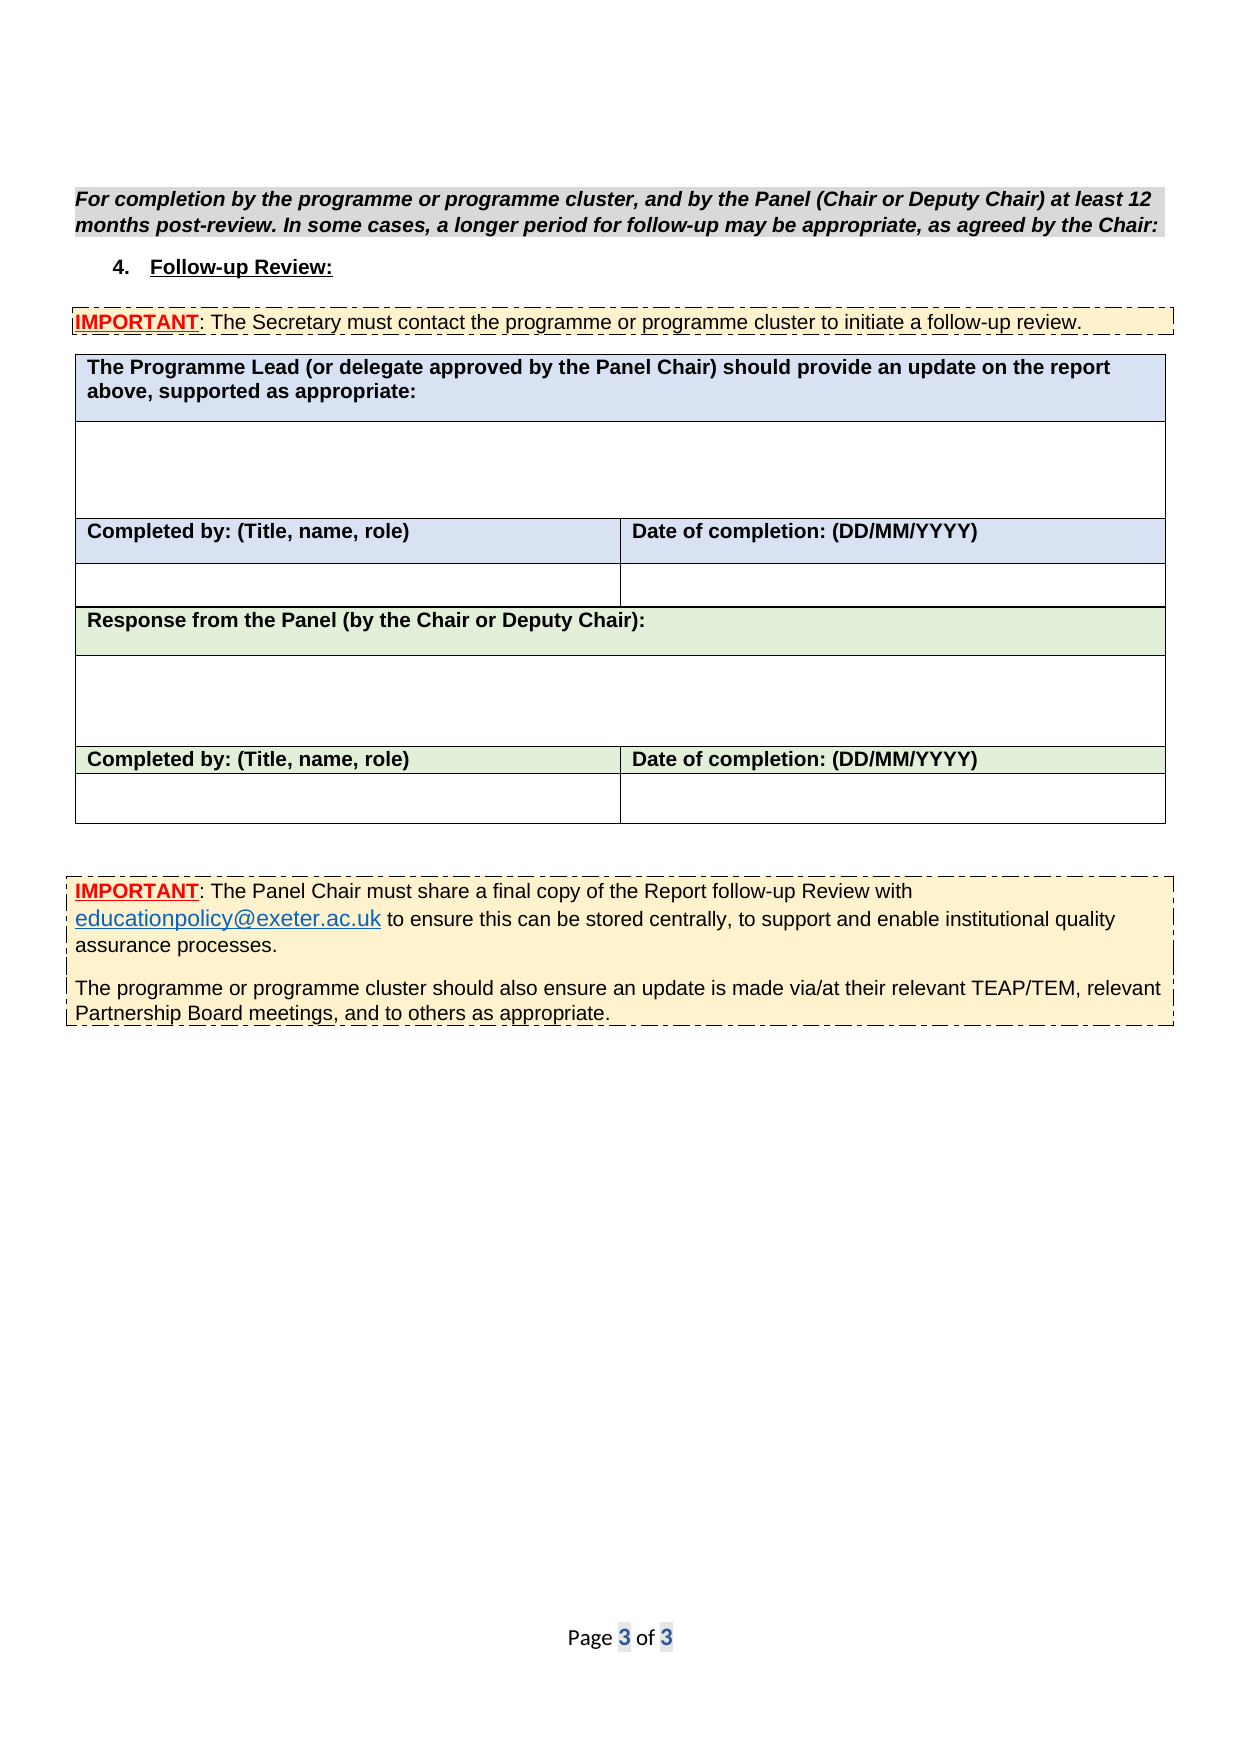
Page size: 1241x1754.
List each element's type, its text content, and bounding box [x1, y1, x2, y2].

list Follow-up Review: [112, 255, 1165, 279]
text IMPORTANT: The Secretary must contact the programme or programme cluster to initiate a follow-up review. [72, 307, 1174, 335]
table_cell Response from the Panel (by the Chair or Deputy Chair): [76, 608, 1165, 655]
table_cell Completed by: (Title, name, role) [76, 519, 620, 563]
table_cell Date of completion: (DD/MM/YYYY) [621, 519, 1165, 563]
table_cell [76, 564, 620, 606]
table_cell [621, 774, 1165, 823]
table_cell [621, 564, 1165, 606]
table_cell Date of completion: (DD/MM/YYYY) [621, 747, 1165, 773]
table_cell [76, 774, 620, 823]
text IMPORTANT: The Panel Chair must share a final copy of the Report follow-up Review with educationpolicy@exeter.ac.uk to ensure this can be stored centrally, to support and enable institutional quality assurance processes. [66, 876, 1174, 957]
table_header The Programme Lead (or delegate approved by the Panel Chair) should provide an update on the report above, supported as appropriate: [76, 355, 1165, 421]
table_cell Completed by: (Title, name, role) [76, 747, 620, 773]
table_cell [76, 656, 1165, 746]
table_cell [76, 422, 1165, 518]
text The programme or programme cluster should also ensure an update is made via/at their relevant TEAP/TEM, relevant Partnership Board meetings, and to others as appropriate. [66, 972, 1174, 1026]
text For completion by the programme or programme cluster, and by the Panel (Chair or Deputy Chair) at least 12 months post-review. In some cases, a longer period for follow-up may be appropriate, as agreed by the Chair: [75, 187, 1165, 237]
